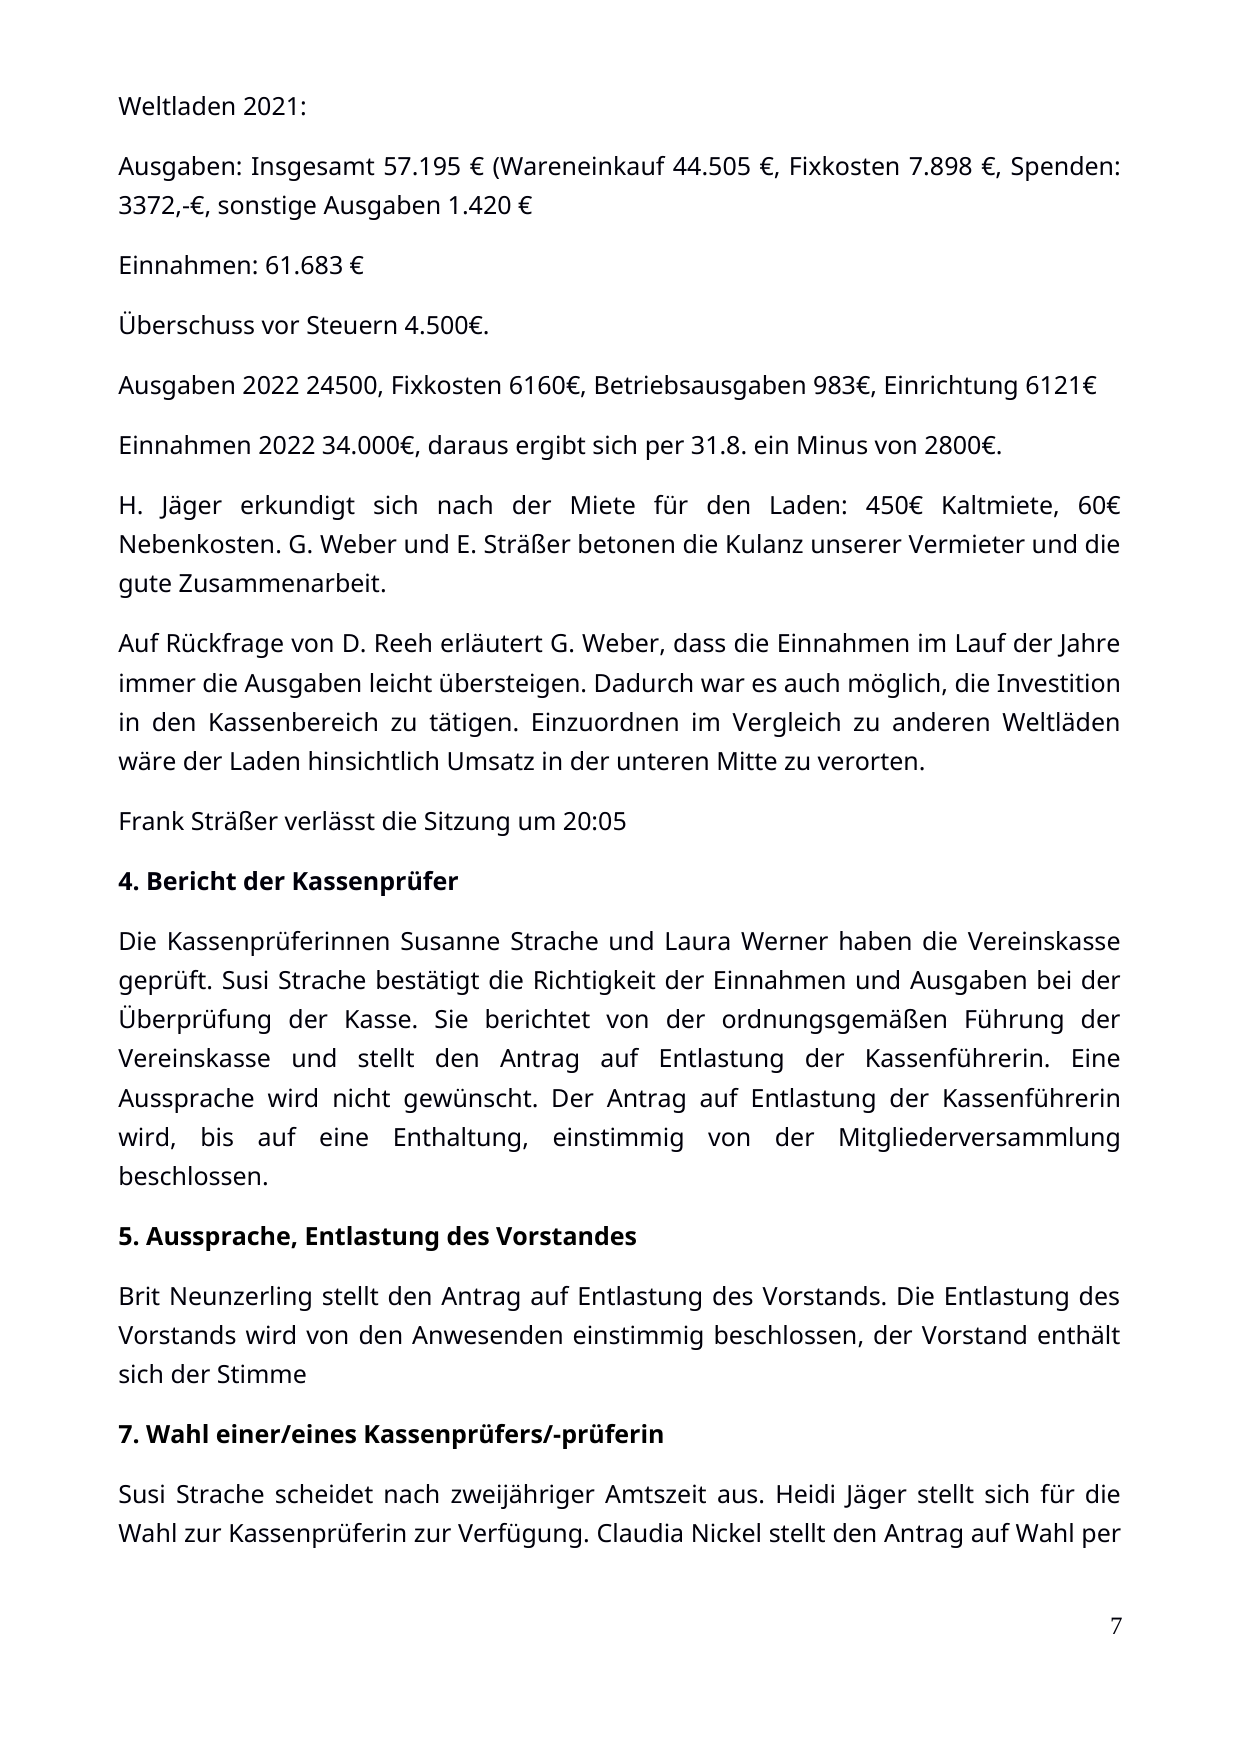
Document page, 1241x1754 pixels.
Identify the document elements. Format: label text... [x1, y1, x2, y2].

text 4. Bericht der Kassenprüfer [118, 864, 1122, 898]
text Einnahmen: 61.683 € [118, 248, 1122, 282]
text H. Jäger erkundigt sich nach der Miete für den Laden: 450€ Kaltmiete, 60€ Nebenkosten. G. Weber und E. Sträßer betonen die Kulanz unserer Vermieter und die gute Zusammenarbeit. [118, 488, 1122, 600]
text Einnahmen 2022 34.000€, daraus ergibt sich per 31.8. ein Minus von 2800€. [118, 428, 1122, 462]
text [118, 1477, 1122, 1550]
text Brit Neunzerling stellt den Antrag auf Entlastung des Vorstands. Die Entlastung des Vorstands wird von den Anwesenden einstimmig beschlossen, der Vorstand enthält sich der Stimme [118, 1279, 1122, 1391]
text Auf Rückfrage von D. Reeh erläutert G. Weber, dass die Einnahmen im Lauf der Jahre immer die Ausgaben leicht übersteigen. Dadurch war es auch möglich, die Investition in den Kassenbereich zu tätigen. Einzuordnen im Vergleich zu anderen Weltläden wäre der Laden hinsichtlich Umsatz in der unteren Mitte zu verorten. [118, 626, 1122, 778]
text Die Kassenprüferinnen Susanne Strache und Laura Werner haben die Vereinskasse geprüft. Susi Strache bestätigt die Richtigkeit der Einnahmen und Ausgaben bei der Überprüfung der Kasse. Sie berichtet von der ordnungsgemäßen Führung der Vereinskasse und stellt den Antrag auf Entlastung der Kassenführerin. Eine Aussprache wird nicht gewünscht. Der Antrag auf Entlastung der Kassenführerin wird, bis auf eine Enthaltung, einstimmig von der Mitgliederversammlung beschlossen. [118, 924, 1122, 1193]
text Frank Sträßer verlässt die Sitzung um 20:05 [118, 804, 1122, 838]
text Ausgaben 2022 24500, Fixkosten 6160€, Betriebsausgaben 983€, Einrichtung 6121€ [118, 368, 1122, 402]
text Weltladen 2021: [118, 89, 1122, 123]
text Ausgaben: Insgesamt 57.195 € (Wareneinkauf 44.505 €, Fixkosten 7.898 €, Spenden: 3372,-€, sonstige Ausgaben 1.420 € [118, 149, 1122, 222]
text 5. Aussprache, Entlastung des Vorstandes [118, 1219, 1122, 1253]
text 7. Wahl einer/eines Kassenprüfers/-prüferin [118, 1417, 1122, 1451]
text Überschuss vor Steuern 4.500€. [118, 308, 1122, 342]
